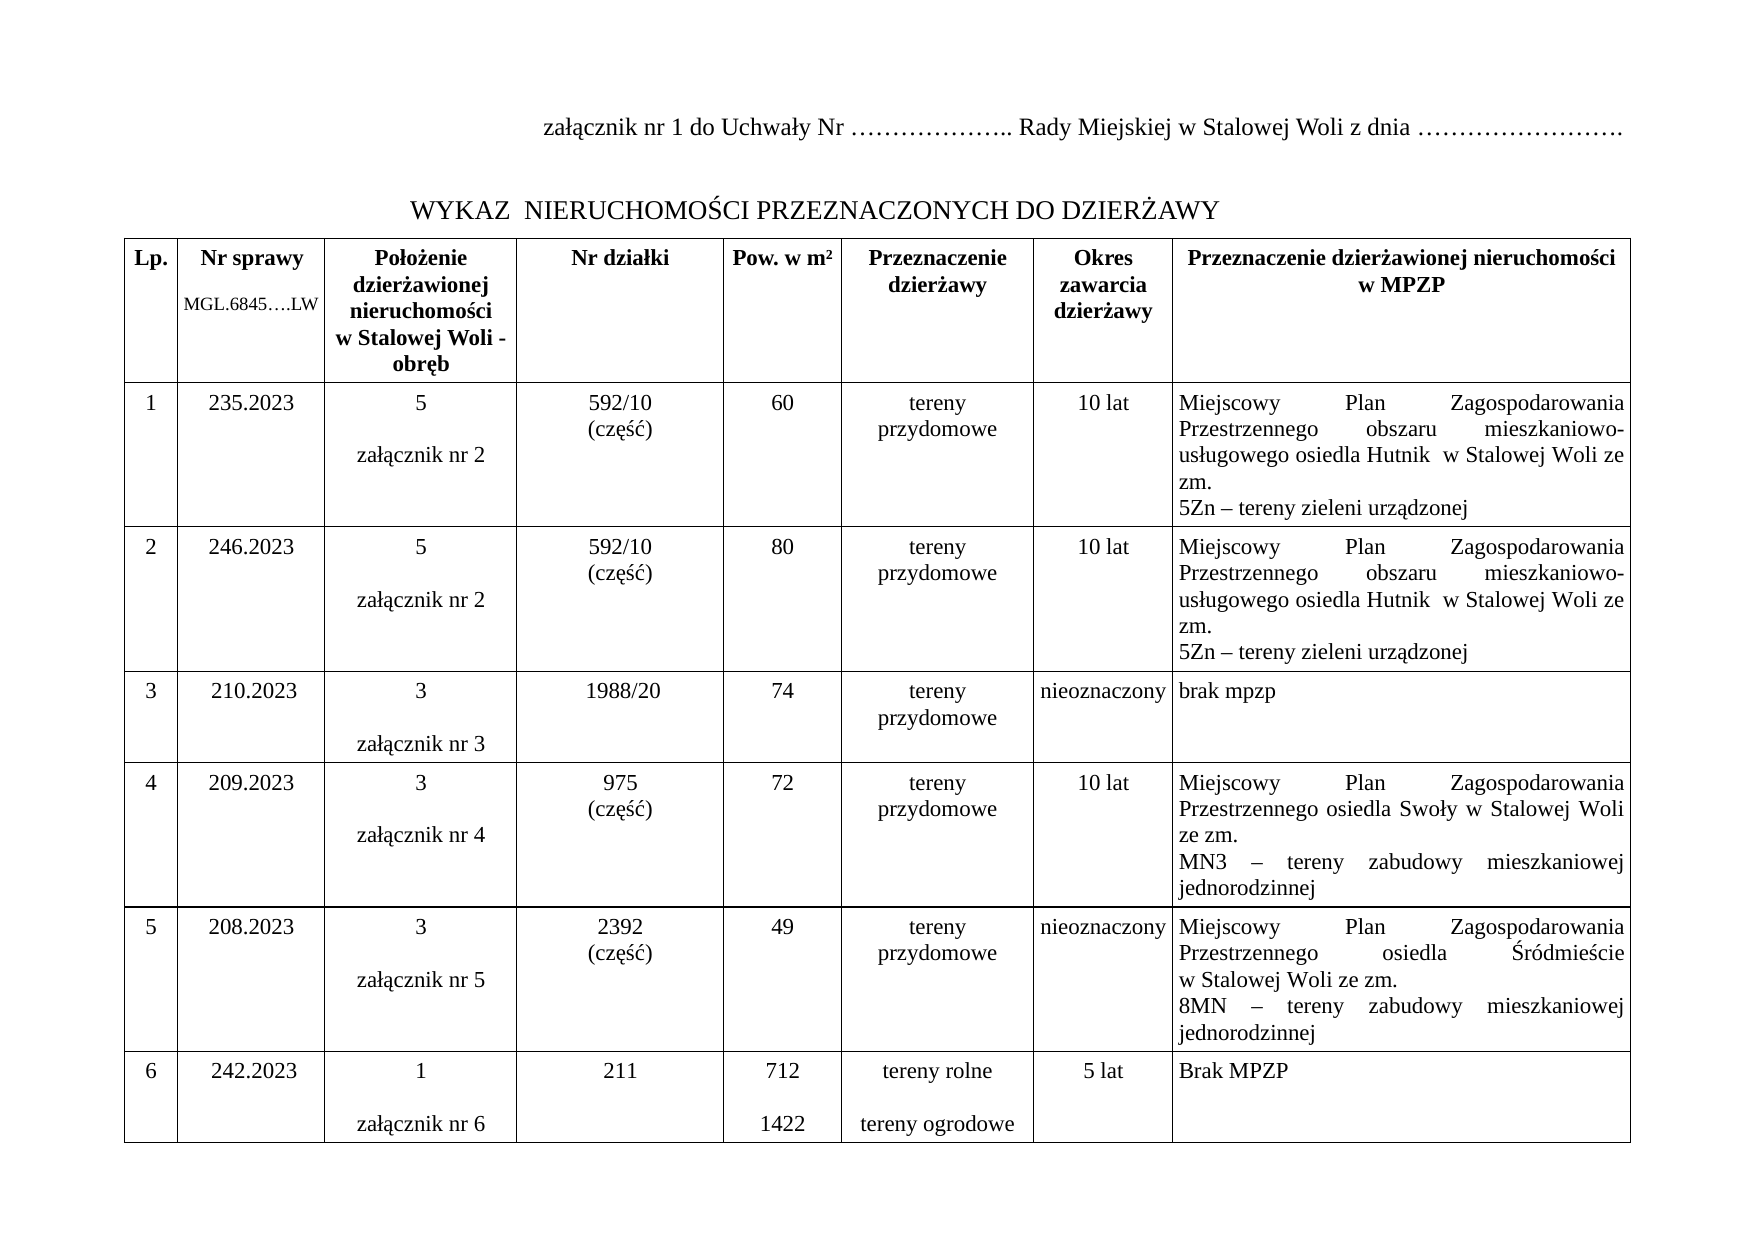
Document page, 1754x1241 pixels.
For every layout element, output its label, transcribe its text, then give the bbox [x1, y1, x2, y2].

table_cell 10 lat [1034, 763, 1172, 906]
table_header Nr sprawy MGL.6845….LW [178, 239, 324, 382]
table_cell 3 załącznik nr 4 [325, 763, 516, 906]
text załącznik nr 1 do Uchwały Nr ……………….. Rady Miejskiej w Stalowej Woli z dnia ……………………. [118, 112, 1636, 140]
table_header Przeznaczenie dzierżawy [842, 239, 1033, 382]
table_cell 2392 (część) [517, 908, 723, 1051]
table_cell 242.2023 [178, 1052, 324, 1142]
table_cell 2 [125, 527, 177, 671]
table_cell 592/10 (część) [517, 527, 723, 671]
table_cell tereny rolne tereny ogrodowe [842, 1052, 1033, 1142]
table_cell Miejscowy Plan Zagospodarowania Przestrzennego osiedla Śródmieście w Stalowej Woli ze zm. 8MN – tereny zabudowy mieszkaniowej jednorodzinnej [1173, 908, 1630, 1051]
table_cell 209.2023 [178, 763, 324, 906]
table_cell Miejscowy Plan Zagospodarowania Przestrzennego obszaru mieszkaniowo-usługowego osiedla Hutnik w Stalowej Woli ze zm. 5Zn – tereny zieleni urządzonej [1173, 527, 1630, 671]
table_cell 5 załącznik nr 2 [325, 383, 516, 526]
table_cell 6 [125, 1052, 177, 1142]
table_cell 211 [517, 1052, 723, 1142]
table_cell 60 [724, 383, 841, 526]
table_cell 3 załącznik nr 5 [325, 908, 516, 1051]
table_header Nr działki [517, 239, 723, 382]
table_cell 10 lat [1034, 383, 1172, 526]
text WYKAZ NIERUCHOMOŚCI PRZEZNACZONYCH DO DZIERŻAWY [118, 194, 1636, 225]
table_cell 592/10 (część) [517, 383, 723, 526]
table_header Położenie dzierżawionej nieruchomości w Stalowej Woli - obręb [325, 239, 516, 382]
table_cell 5 załącznik nr 2 [325, 527, 516, 671]
table_cell 210.2023 [178, 672, 324, 762]
table_cell 1988/20 [517, 672, 723, 762]
table_cell 3 [125, 672, 177, 762]
table_cell tereny przydomowe [842, 383, 1033, 526]
table_cell 208.2023 [178, 908, 324, 1051]
table_cell 975 (część) [517, 763, 723, 906]
table_cell 5 [125, 908, 177, 1051]
table_cell 246.2023 [178, 527, 324, 671]
table_cell 1 [125, 383, 177, 526]
table_cell 712 1422 [724, 1052, 841, 1142]
table_cell tereny przydomowe [842, 672, 1033, 762]
table_cell tereny przydomowe [842, 527, 1033, 671]
table_cell Miejscowy Plan Zagospodarowania Przestrzennego osiedla Swoły w Stalowej Woli ze zm. MN3 – tereny zabudowy mieszkaniowej jednorodzinnej [1173, 763, 1630, 906]
table_cell nieoznaczony [1034, 908, 1172, 1051]
table_cell 10 lat [1034, 527, 1172, 671]
table_cell 4 [125, 763, 177, 906]
table_cell 72 [724, 763, 841, 906]
table_cell 5 lat [1034, 1052, 1172, 1142]
table_header Okres zawarcia dzierżawy [1034, 239, 1172, 382]
table_cell brak mpzp [1173, 672, 1630, 762]
table_header Pow. w m² [724, 239, 841, 382]
table_header Lp. [125, 239, 177, 382]
table_cell 235.2023 [178, 383, 324, 526]
table_header Przeznaczenie dzierżawionej nieruchomości w MPZP [1173, 239, 1630, 382]
table_cell tereny przydomowe [842, 763, 1033, 906]
table_cell 1 załącznik nr 6 [325, 1052, 516, 1142]
table_cell Miejscowy Plan Zagospodarowania Przestrzennego obszaru mieszkaniowo-usługowego osiedla Hutnik w Stalowej Woli ze zm. 5Zn – tereny zieleni urządzonej [1173, 383, 1630, 526]
table_cell 74 [724, 672, 841, 762]
table_cell nieoznaczony [1034, 672, 1172, 762]
table_cell tereny przydomowe [842, 908, 1033, 1051]
table_cell 80 [724, 527, 841, 671]
table_cell Brak MPZP [1173, 1052, 1630, 1142]
table_cell 3 załącznik nr 3 [325, 672, 516, 762]
table_cell 49 [724, 908, 841, 1051]
